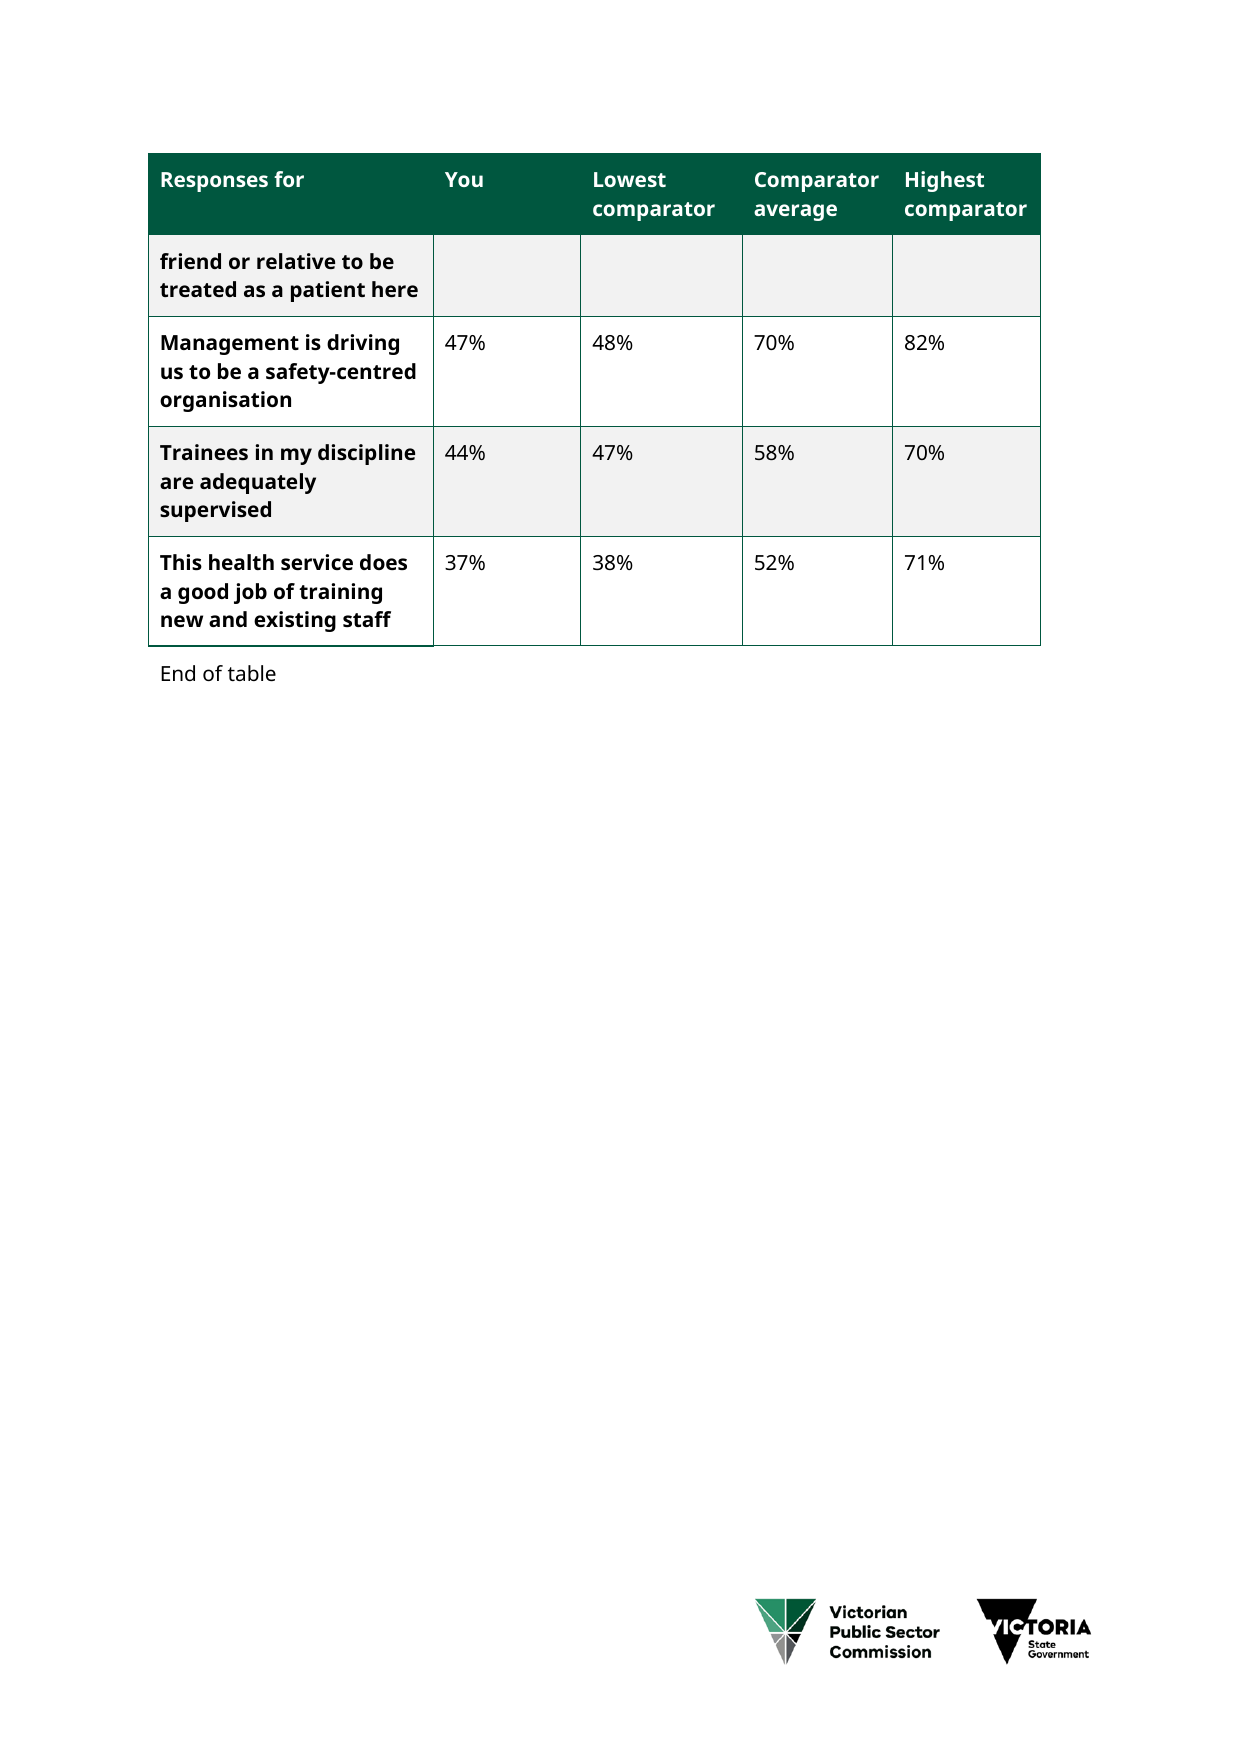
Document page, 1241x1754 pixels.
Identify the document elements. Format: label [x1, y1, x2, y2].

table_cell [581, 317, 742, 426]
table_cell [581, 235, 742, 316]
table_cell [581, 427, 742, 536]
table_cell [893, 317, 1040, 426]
picture [754, 1598, 1093, 1666]
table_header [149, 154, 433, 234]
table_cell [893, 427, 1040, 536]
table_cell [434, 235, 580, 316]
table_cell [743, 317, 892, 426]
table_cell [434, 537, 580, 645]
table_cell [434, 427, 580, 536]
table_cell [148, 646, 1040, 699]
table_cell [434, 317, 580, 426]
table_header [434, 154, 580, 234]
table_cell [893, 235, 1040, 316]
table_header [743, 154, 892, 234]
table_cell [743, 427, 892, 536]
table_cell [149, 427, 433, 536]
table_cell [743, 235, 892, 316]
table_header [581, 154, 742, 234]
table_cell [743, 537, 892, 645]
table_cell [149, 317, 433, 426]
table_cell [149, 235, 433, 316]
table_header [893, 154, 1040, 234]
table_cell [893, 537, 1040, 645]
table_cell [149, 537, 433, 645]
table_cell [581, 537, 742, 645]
